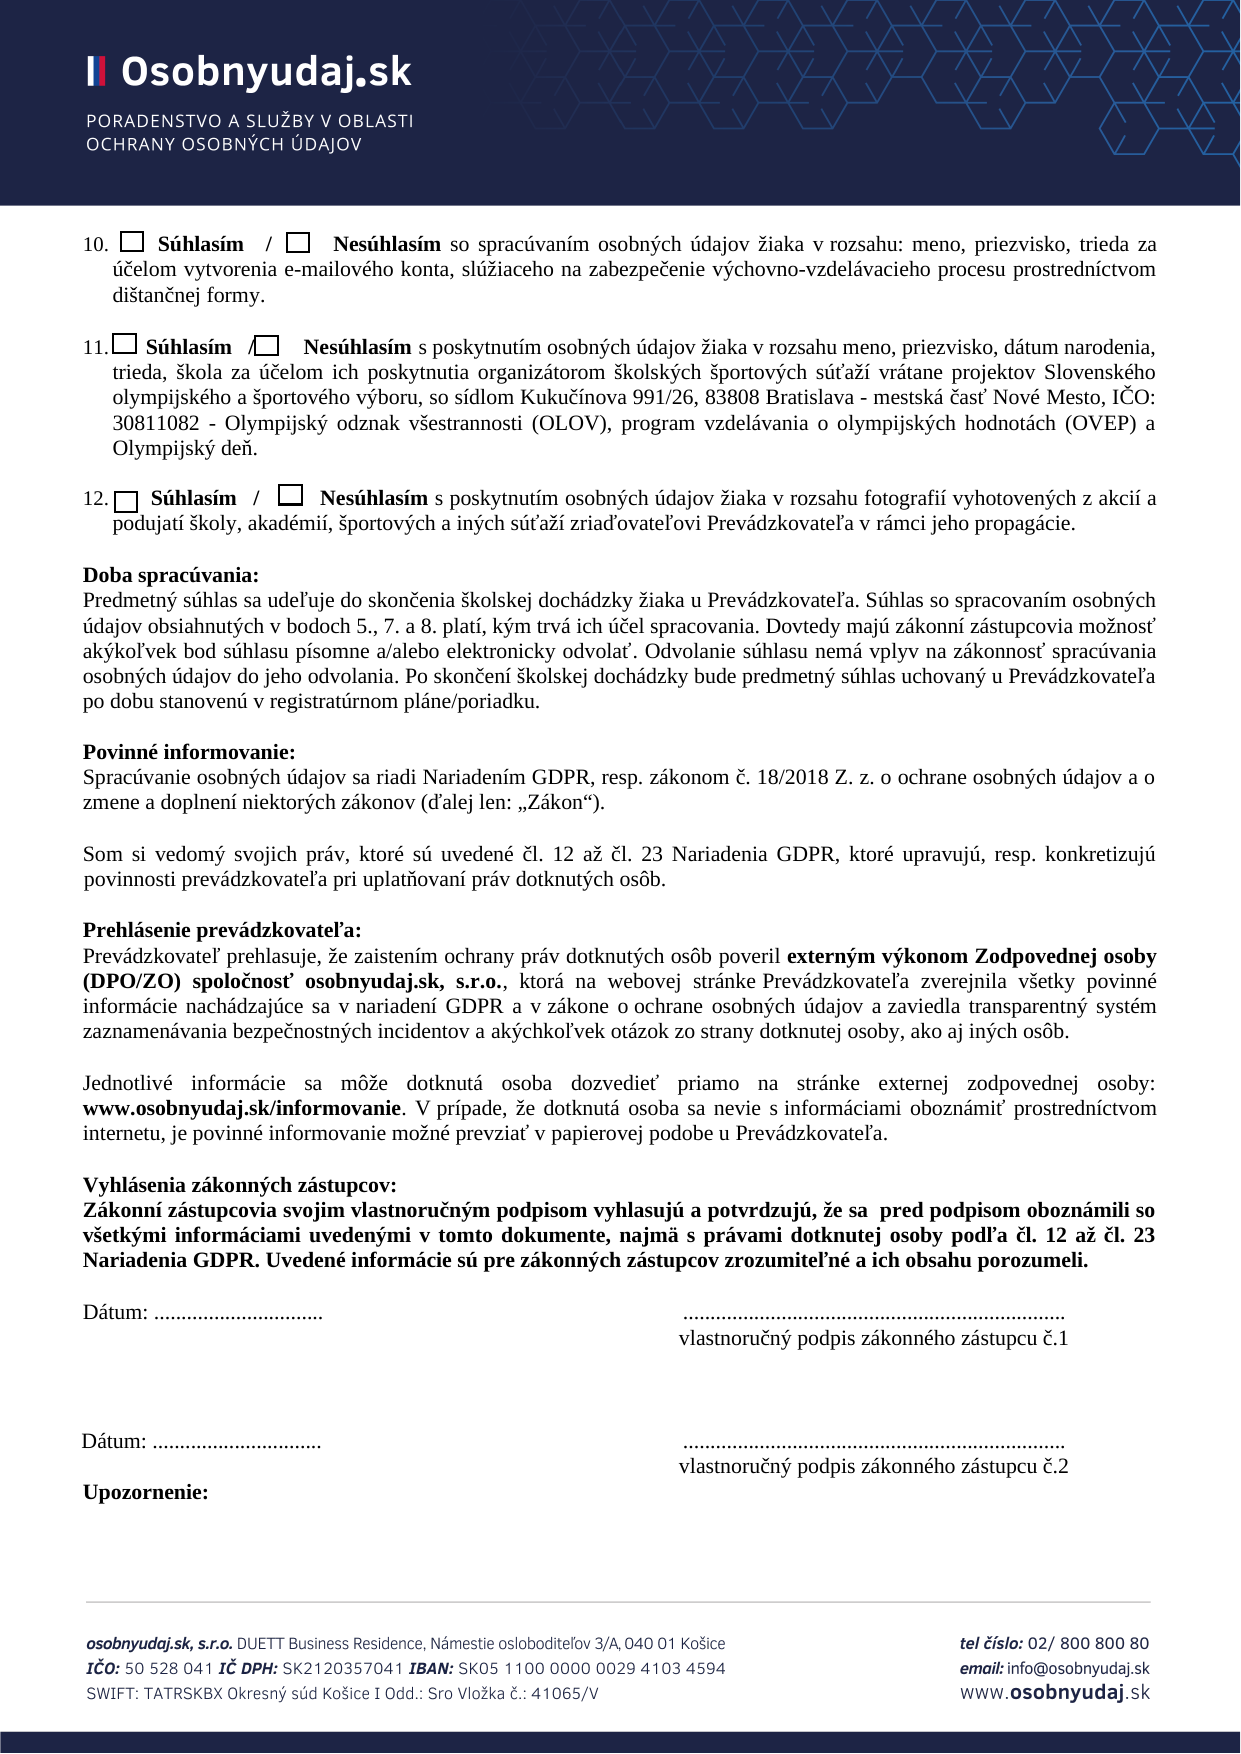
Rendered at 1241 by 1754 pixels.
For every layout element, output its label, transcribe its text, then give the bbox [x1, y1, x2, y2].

text Predmetný súhlas sa udeľuje do skončenia školskej dochádzky žiaka u Prevádzkovateľa. Súhlas so spracovaním osobných údajov obsiahnutých v bodoch 5., 7. a 8. platí, kým trvá ich účel spracovania. Dovtedy majú zákonní zástupcovia možnosť akýkoľvek bod súhlasu písomne a/alebo elektronicky odvolať. Odvolanie súhlasu nemá vplyv na zákonnosť spracúvania osobných údajov do jeho odvolania. Po skončení školskej dochádzky bude predmetný súhlas uchovaný u Prevádzkovateľa po dobu stanovenú v registratúrnom pláne/poriadku. [83, 587, 1157, 713]
text Dátum: ............................... ...................................................................... [81, 1428, 1157, 1453]
text Prevádzkovateľ prehlasuje, že zaistením ochrany práv dotknutých osôb poveril externým výkonom Zodpovednej osoby (DPO/ZO) spoločnosť osobnyudaj.sk, s.r.o., ktorá na webovej stránke Prevádzkovateľa zverejnila všetky povinné informácie nachádzajúce sa v nariadení GDPR a v zákone o ochrane osobných údajov a zaviedla transparentný systém zaznamenávania bezpečnostných incidentov a akýchkoľvek otázok zo strany dotknutej osoby, ako aj iných osôb. [83, 943, 1157, 1044]
picture [0, 0, 1241, 206]
text Prehlásenie prevádzkovateľa: [83, 917, 1157, 942]
text Dátum: ............................... ...................................................................... [83, 1299, 1157, 1324]
text Vyhlásenia zákonných zástupcov: [83, 1172, 1157, 1197]
text vlastnoručný podpis zákonného zástupcu č.1 [646, 1325, 1157, 1350]
text vlastnoručný podpis zákonného zástupcu č.2 [646, 1453, 1157, 1478]
text Spracúvanie osobných údajov sa riadi Nariadením GDPR, resp. zákonom č. 18/2018 Z. z. o ochrane osobných údajov a o zmene a doplnení niektorých zákonov (ďalej len: „Zákon“). [83, 764, 1157, 814]
list Súhlasím / Nesúhlasím s poskytnutím osobných údajov žiaka v rozsahu meno, priezvisko, dátum narodenia, trieda, škola za účelom ich poskytnutia organizátorom školských športových súťaží vrátane projektov Slovenského olympijského a športového výboru, so sídlom Kukučínova 991/26, 83808 Bratislava - mestská časť Nové Mesto, IČO: 30811082 - Olympijský odznak všestrannosti (OLOV), program vzdelávania o olympijských hodnotách (OVEP) a Olympijský deň. [83, 334, 1157, 460]
text Som si vedomý svojich práv, ktoré sú uvedené čl. 12 až čl. 23 Nariadenia GDPR, ktoré upravujú, resp. konkretizujú povinnosti prevádzkovateľa pri uplatňovaní práv dotknutých osôb. [83, 841, 1157, 891]
text Zákonní zástupcovia svojim vlastnoručným podpisom vyhlasujú a potvrdzujú, že sa pred podpisom oboznámili so všetkými informáciami uvedenými v tomto dokumente, najmä s právami dotknutej osoby podľa čl. 12 až čl. 23 Nariadenia GDPR. Uvedené informácie sú pre zákonných zástupcov zrozumiteľné a ich obsahu porozumeli. [83, 1197, 1157, 1273]
text Povinné informovanie: [83, 739, 1157, 764]
text Jednotlivé informácie sa môže dotknutá osoba dozvedieť priamo na stránke externej zodpovednej osoby: www.osobnyudaj.sk/informovanie. V prípade, že dotknutá osoba sa nevie s informáciami oboznámiť prostredníctvom internetu, je povinné informovanie možné prevziať v papierovej podobe u Prevádzkovateľa. [83, 1070, 1157, 1146]
text Doba spracúvania: [83, 562, 1157, 587]
list Súhlasím / Nesúhlasím s poskytnutím osobných údajov žiaka v rozsahu fotografií vyhotovených z akcií a podujatí školy, akadémií, športových a iných súťaží zriaďovateľovi Prevádzkovateľa v rámci jeho propagácie. [83, 485, 1157, 536]
list Súhlasím / Nesúhlasím so spracúvaním osobných údajov žiaka v rozsahu: meno, priezvisko, trieda za účelom vytvorenia e-mailového konta, slúžiaceho na zabezpečenie výchovno-vzdelávacieho procesu prostredníctvom dištančnej formy. [83, 231, 1157, 307]
text Upozornenie: [83, 1479, 1157, 1504]
picture [0, 1584, 1241, 1753]
